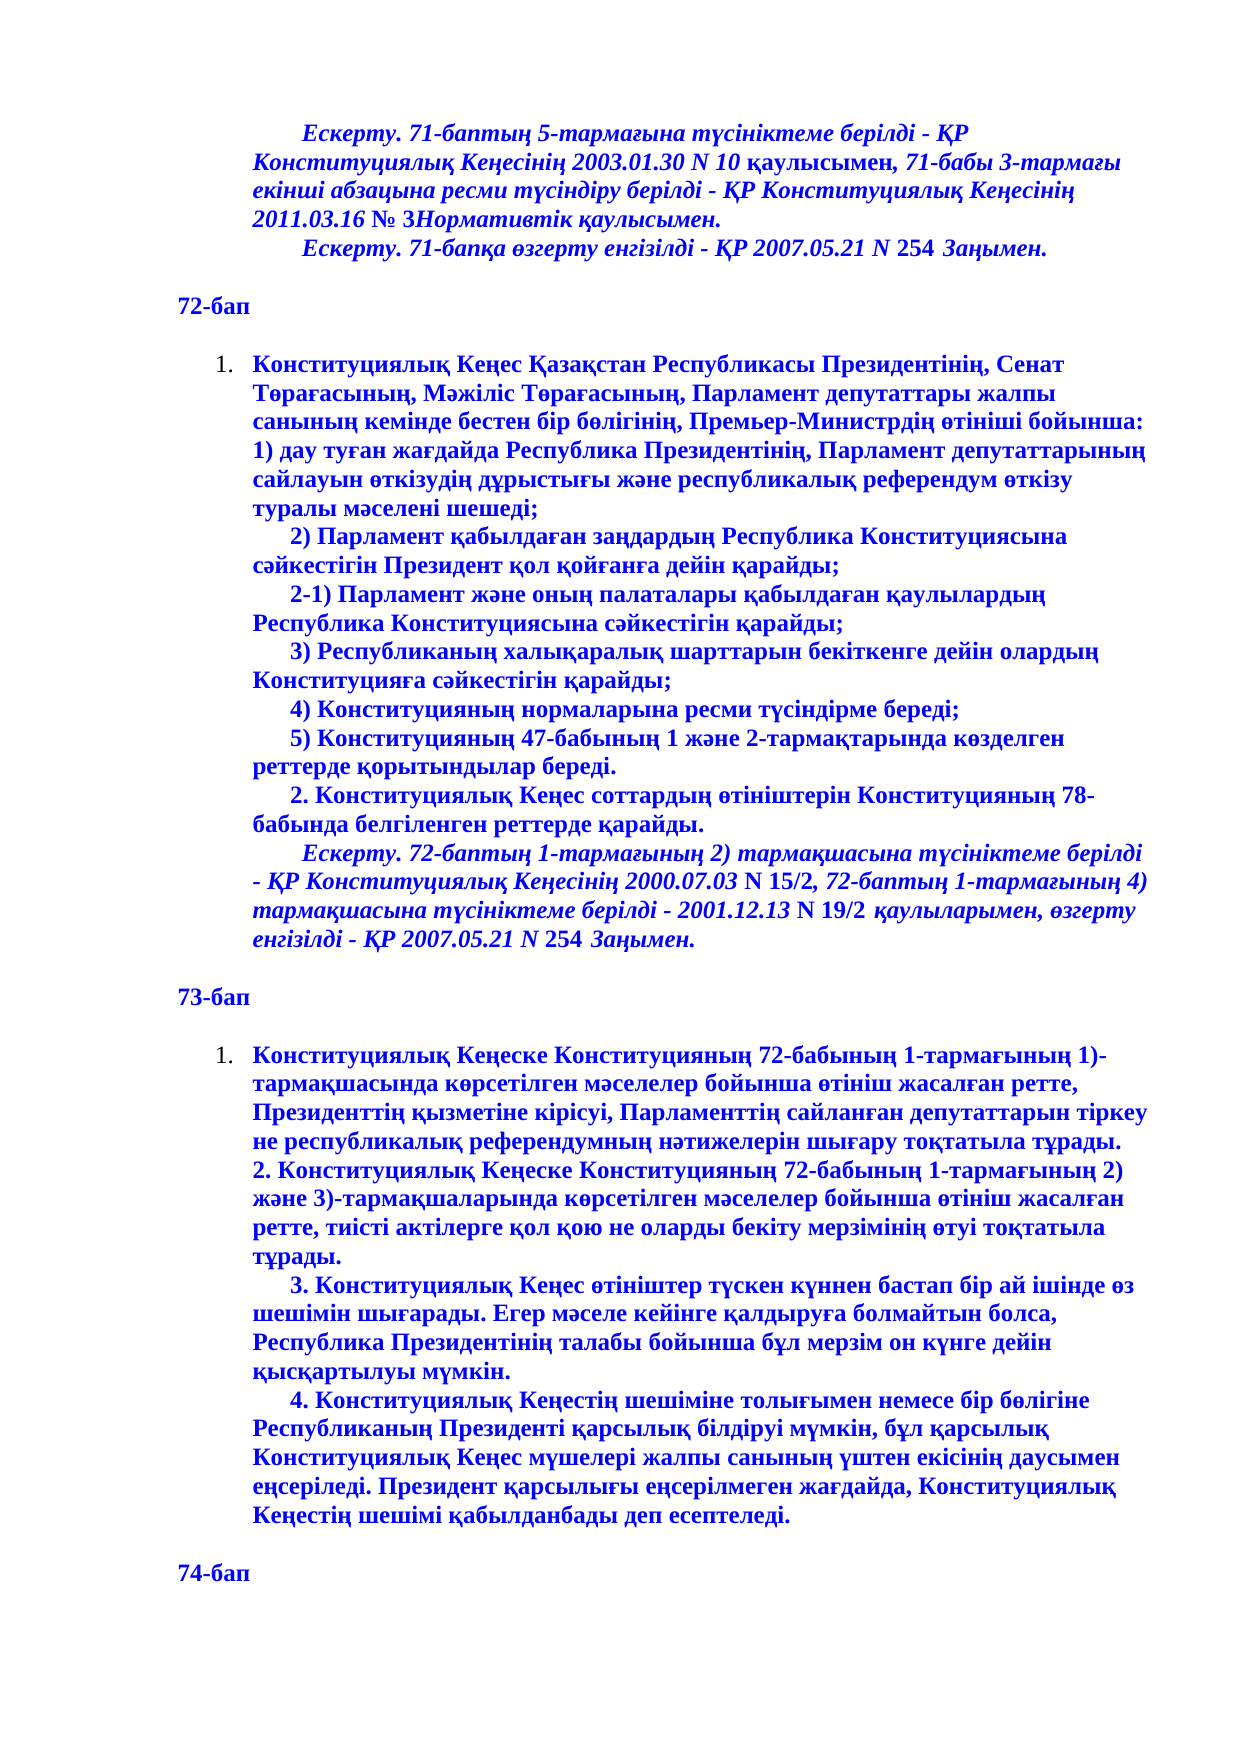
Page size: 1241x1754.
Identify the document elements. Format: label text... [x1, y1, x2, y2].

list Конституциялық Кеңеске Конституцияның 72-бабының 1-тармағының 1)-тармақшасында көрсетiлген мәселелер бойынша өтiнiш жасалған ретте, Президенттiң қызметiне кiрiсуi, Парламенттiң сайланған депутаттарын тiркеу не республикалық референдумның нәтижелерiн шығару тоқтатыла тұрады. 2. Конституциялық Кеңеске Конституцияның 72-бабының 1-тармағының 2) және 3)-тармақшаларында көрсетiлген мәселелер бойынша өтiнiш жасалған ретте, тиiстi актiлерге қол қою не оларды бекiту мерзiмiнiң өтуi тоқтатыла тұрады. 3. Конституциялық Кеңес өтiнiштер түскен күннен бастап бiр ай iшiнде өз шешiмiн шығарады. Егер мәселе кейiнге қалдыруға болмайтын болса, Республика Президентiнiң талабы бойынша бұл мерзiм он күнге дейiн қысқартылуы мүмкiн. 4. Конституциялық Кеңестiң шешiмiне толығымен немесе бiр бөлiгiне Республиканың Президентi қарсылық бiлдiруi мүмкiн, бұл қарсылық Конституциялық Кеңес мүшелерi жалпы санының үштен екiсiнiң даусымен еңсерiледi. Президент қарсылығы еңсерiлмеген жағдайда, Конституциялық Кеңестiң шешiмi қабылданбады деп есептеледi. [215, 1040, 1152, 1528]
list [215, 118, 1152, 262]
text 74-бап [177, 1558, 1152, 1586]
text 73-бап [177, 982, 1152, 1011]
text 72-бап [177, 291, 1152, 320]
list Конституциялық Кеңес Қазақстан Республикасы Президентiнiң, Сенат Төрағасының, Мәжiлiс Төрағасының, Парламент депутаттары жалпы санының кемiнде бестен бiр бөлiгiнiң, Премьер-Министрдiң өтiнiшi бойынша: 1) дау туған жағдайда Республика Президентiнiң, Парламент депутаттарының сайлауын өткiзудiң дұрыстығы және республикалық референдум өткiзу туралы мәселенi шешедi; 2) Парламент қабылдаған заңдардың Республика Конституциясына сәйкестiгiн Президент қол қойғанға дейiн қарайды; 2-1) Парламент және оның палаталары қабылдаған қаулылардың Республика Конституциясына сәйкестігін қарайды; 3) Республиканың халықаралық шарттарын бекiткенге дейiн олардың Конституцияға сәйкестiгiн қарайды; 4) Конституцияның нормаларына ресми түсiндiрме бередi; 5) Конституцияның 47-бабының 1 және 2-тармақтарында көзделген реттерде қорытындылар бередi. 2. Конституциялық Кеңес соттардың өтiнiштерiн Конституцияның 78-бабында белгiленген реттерде қарайды. Ескерту. 72-баптың 1-тармағының 2) тармақшасына түсініктеме берілді - ҚР Конституциялық Кеңесінің 2000.07.03 N 15/2, 72-баптың 1-тармағының 4) тармақшасына түсініктеме берілді - 2001.12.13 N 19/2 қаулыларымен, өзгерту енгізілді - ҚР 2007.05.21 N 254 Заңымен. [215, 349, 1152, 953]
